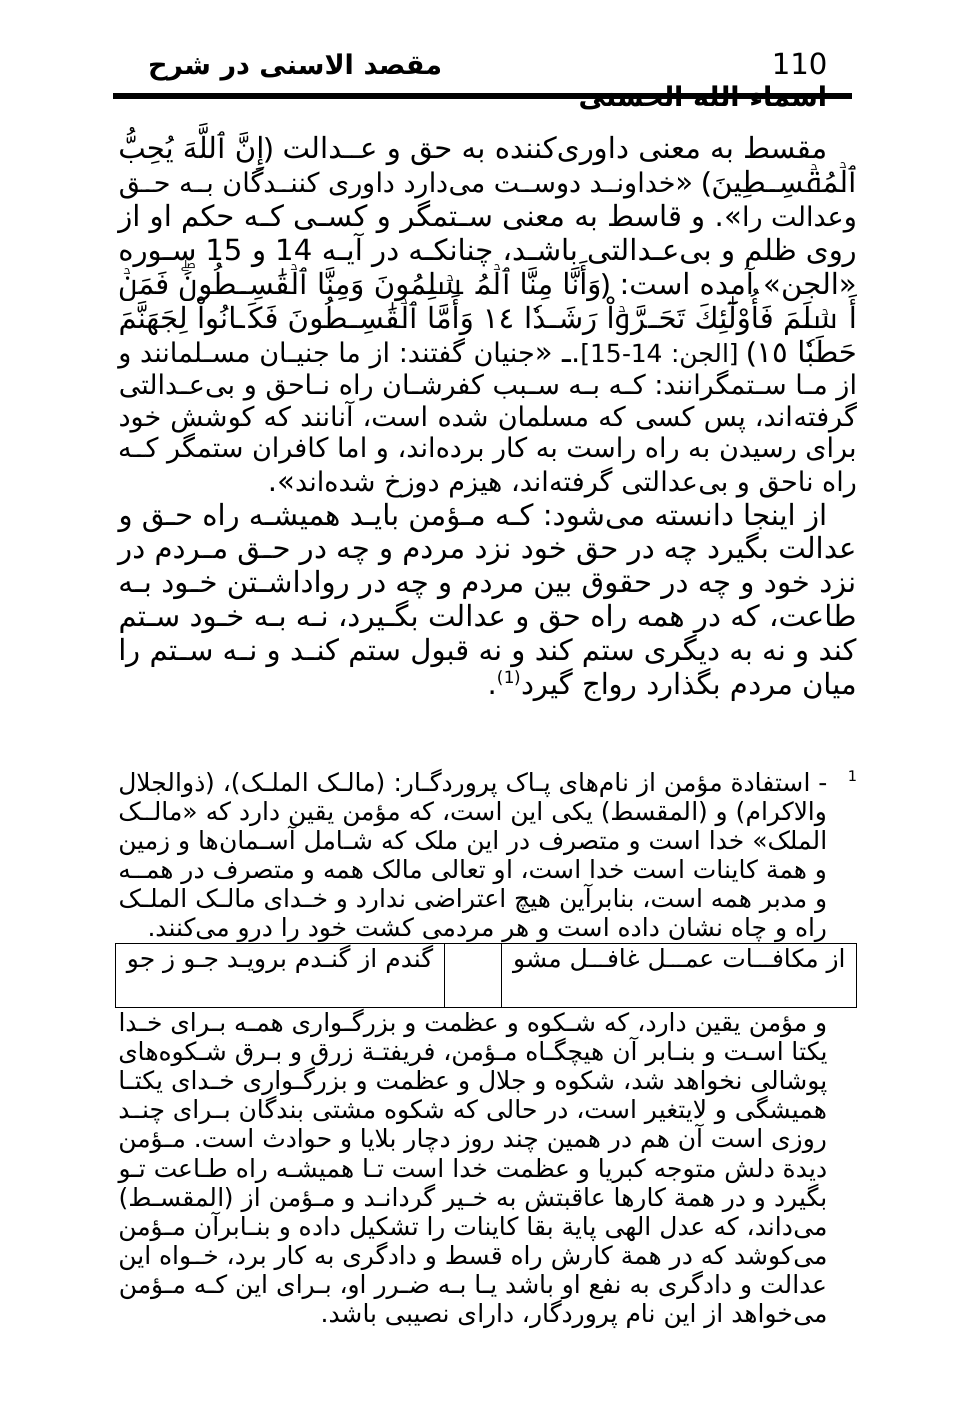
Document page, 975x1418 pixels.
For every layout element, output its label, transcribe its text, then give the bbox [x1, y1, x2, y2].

text از اینجا دانسته می‌شود: که مؤمن باید همیشه راه حق و عدالت بگیرد چه در حق خود نزد مردم و چه در حق مردم در نزد خود و چه در حقوق بین مردم و چه در رواداشتن خود به طاعت، که در همه راه حق و عدالت بگیرد، نه به خود ستم کند و نه به دیگری ستم کند و نه قبول ستم کند و نه ستم را میان مردم بگذارد رواج گیرد(). [118, 498, 857, 702]
text مقسط به معنی داوری‌کننده به حق و عدالت ﴿إِنَّ ٱللَّهَ يُحِبُّ ٱلۡمُقۡسِطِينَ﴾ «خداوند دوست می‌دارد داوری کنندگان به حق وعدالت را». و قاسط به معنی ستمگر و کسی که حکم او از روی ظلم و بی‌عدالتی باشد، چنانکه در آیه 14 و 15 سوره «الجن» آمده است: ﴿وَأَنَّا مِنَّا ٱلۡمُسۡلِمُونَ وَمِنَّا ٱلۡقَٰسِطُونَۖ فَمَنۡ أَسۡلَمَ فَأُوْلَٰٓئِكَ تَحَرَّوۡاْ رَشَدٗا ١٤ وَأَمَّا ٱلۡقَٰسِطُونَ فَكَانُواْ لِجَهَنَّمَ حَطَبٗا ١٥﴾ [الجن: 14-15]. «جنیان گفتند: از ما جنیان مسلمانند و از ما ستمگرانند: که به سبب کفرشان راه ناحق و بی‌عدالتی گرفته‌اند، پس کسی که مسلمان شده است، آنانند که کوشش خود برای رسیدن به راه راست به کار برده‌اند، و اما کافران ستمگر که راه ناحق و بی‌عدالتی گرفته‌اند، هیزم دوزخ شده‌اند». [118, 132, 857, 498]
